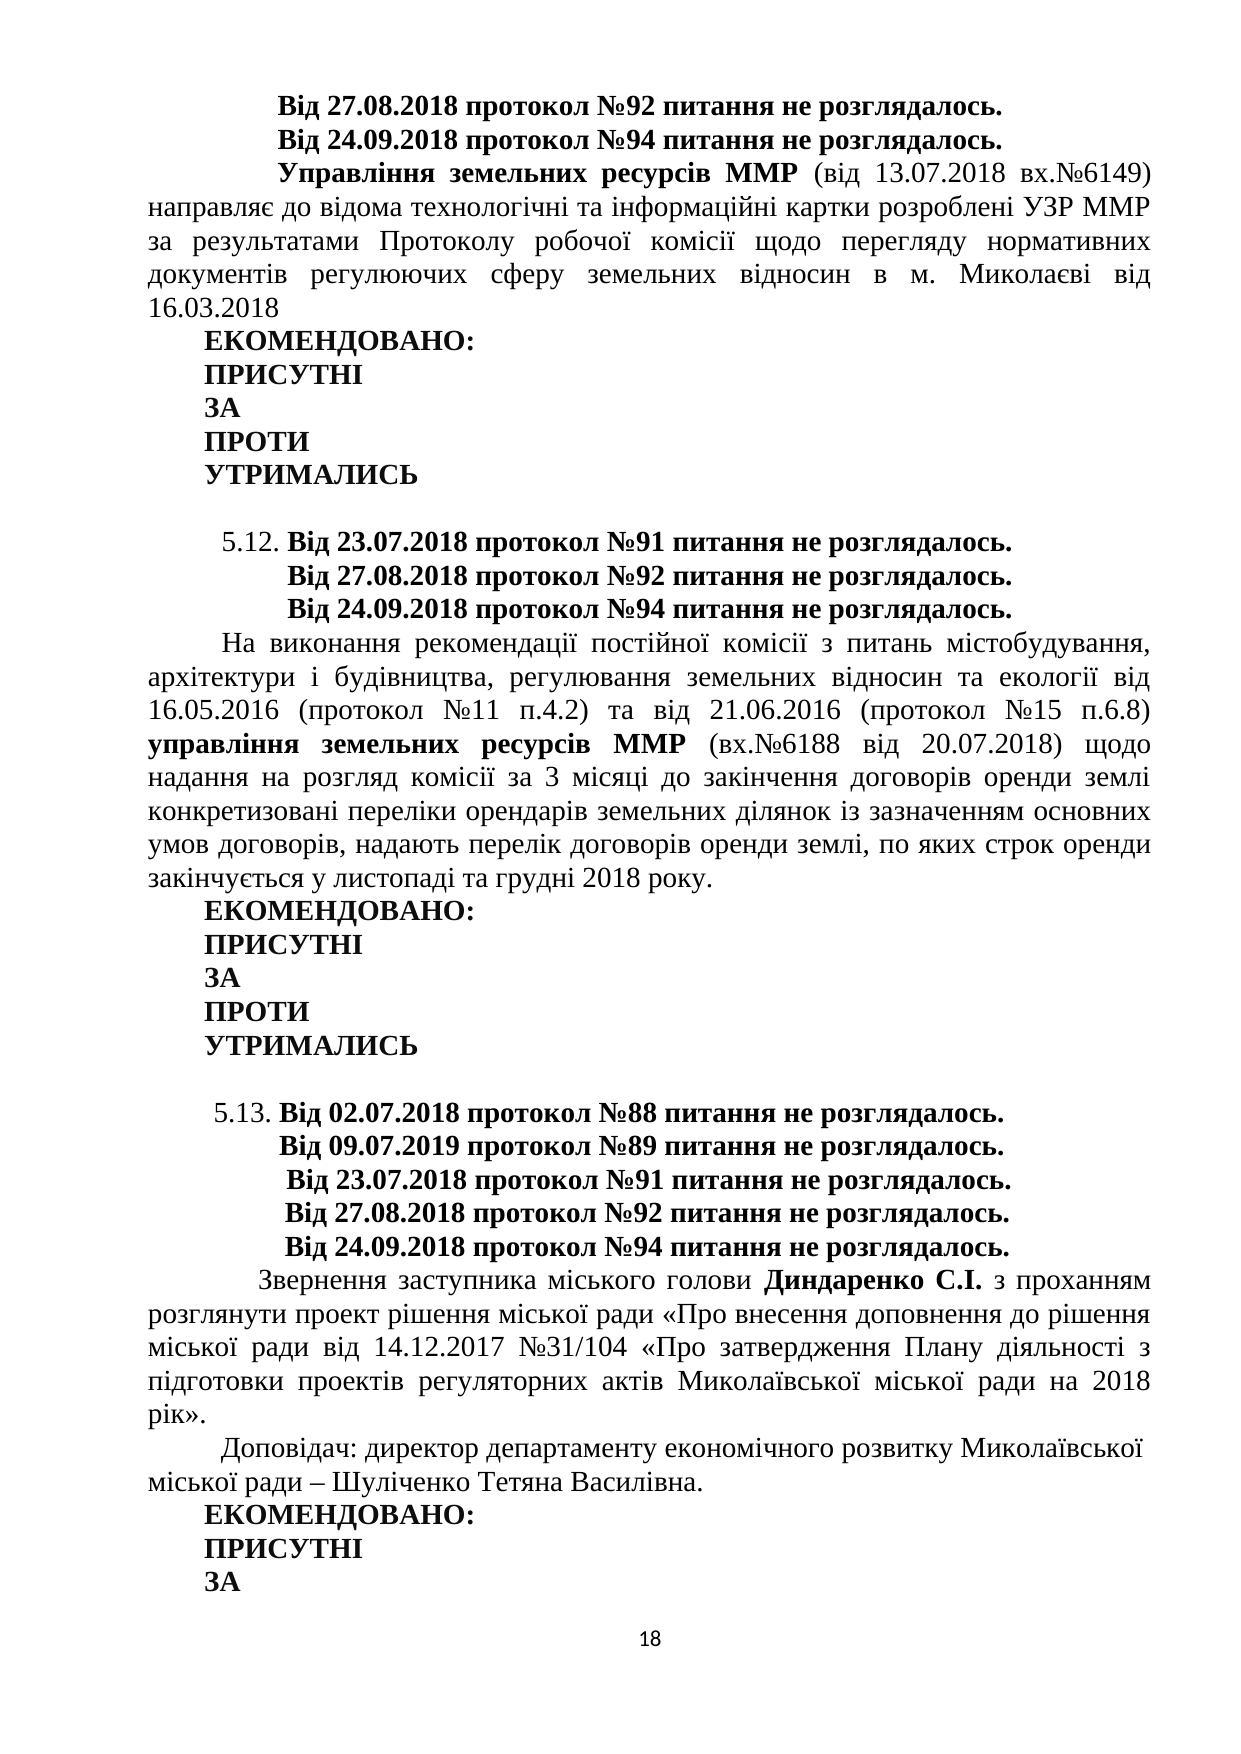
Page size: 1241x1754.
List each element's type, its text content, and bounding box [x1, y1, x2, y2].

text ЗА [148, 961, 1152, 994]
text ПРИСУТНІ [148, 1531, 1152, 1564]
text ПРОТИ [148, 424, 1152, 457]
text Звернення заступника міського голови Диндаренко С.І. з проханням розглянути проект рішення міської ради «Про внесення доповнення до рішення міської ради від 14.12.2017 №31/104 «Про затвердження Плану діяльності з підготовки проектів регуляторних актів Миколаївської міської ради на 2018 рік». [148, 1262, 1152, 1430]
text УТРИМАЛИСЬ [148, 1028, 1152, 1061]
list Від 24.09.2018 протокол №94 питання не розглядалось. [255, 1229, 1152, 1262]
text ПРИСУТНІ [148, 927, 1152, 961]
text Доповідач: директор департаменту економічного розвитку Миколаївської міської ради – Шуліченко Тетяна Василівна. [148, 1430, 1152, 1497]
list Від 24.09.2018 протокол №94 питання не розглядалось. [255, 122, 1152, 156]
text ЕКОМЕНДОВАНО: [148, 893, 1152, 927]
text ЗА [148, 1564, 1152, 1598]
text ПРОТИ [148, 994, 1152, 1028]
text Від 23.07.2018 протокол №91 питання не розглядалось. [148, 1162, 1152, 1195]
text Від 27.08.2018 протокол №92 питання не розглядалось. [148, 558, 1152, 592]
text ЕКОМЕНДОВАНО: [148, 1497, 1152, 1531]
text УТРИМАЛИСЬ [148, 457, 1152, 491]
list Від 27.08.2018 протокол №92 питання не розглядалось. [255, 1195, 1152, 1229]
text ЗА [148, 390, 1152, 424]
text На виконання рекомендації постійної комісії з питань містобудування, архітектури і будівництва, регулювання земельних відносин та екології від 16.05.2016 (протокол №11 п.4.2) та від 21.06.2016 (протокол №15 п.6.8) управління земельних ресурсів ММР (вх.№6188 від 20.07.2018) щодо надання на розгляд комісії за 3 місяці до закінчення договорів оренди землі конкретизовані переліки орендарів земельних ділянок із зазначенням основних умов договорів, надають перелік договорів оренди землі, по яких строк оренди закінчується у листопаді та грудні 2018 року. [148, 625, 1152, 893]
text Від 09.07.2019 протокол №89 питання не розглядалось. [148, 1128, 1152, 1162]
text Від 24.09.2018 протокол №94 питання не розглядалось. [148, 592, 1152, 625]
text ПРИСУТНІ [148, 357, 1152, 390]
list Від 27.08.2018 протокол №92 питання не розглядалось. [255, 88, 1152, 122]
text ЕКОМЕНДОВАНО: [148, 323, 1152, 357]
text 5.13. Від 02.07.2018 протокол №88 питання не розглядалось. [148, 1095, 1152, 1128]
text Управління земельних ресурсів ММР (від 13.07.2018 вх.№6149) направляє до відома технологічні та інформаційні картки розроблені УЗР ММР за результатами Протоколу робочої комісії щодо перегляду нормативних документів регулюючих сферу земельних відносин в м. Миколаєві від 16.03.2018 [148, 156, 1152, 323]
text 5.12. Від 23.07.2018 протокол №91 питання не розглядалось. [148, 524, 1152, 558]
